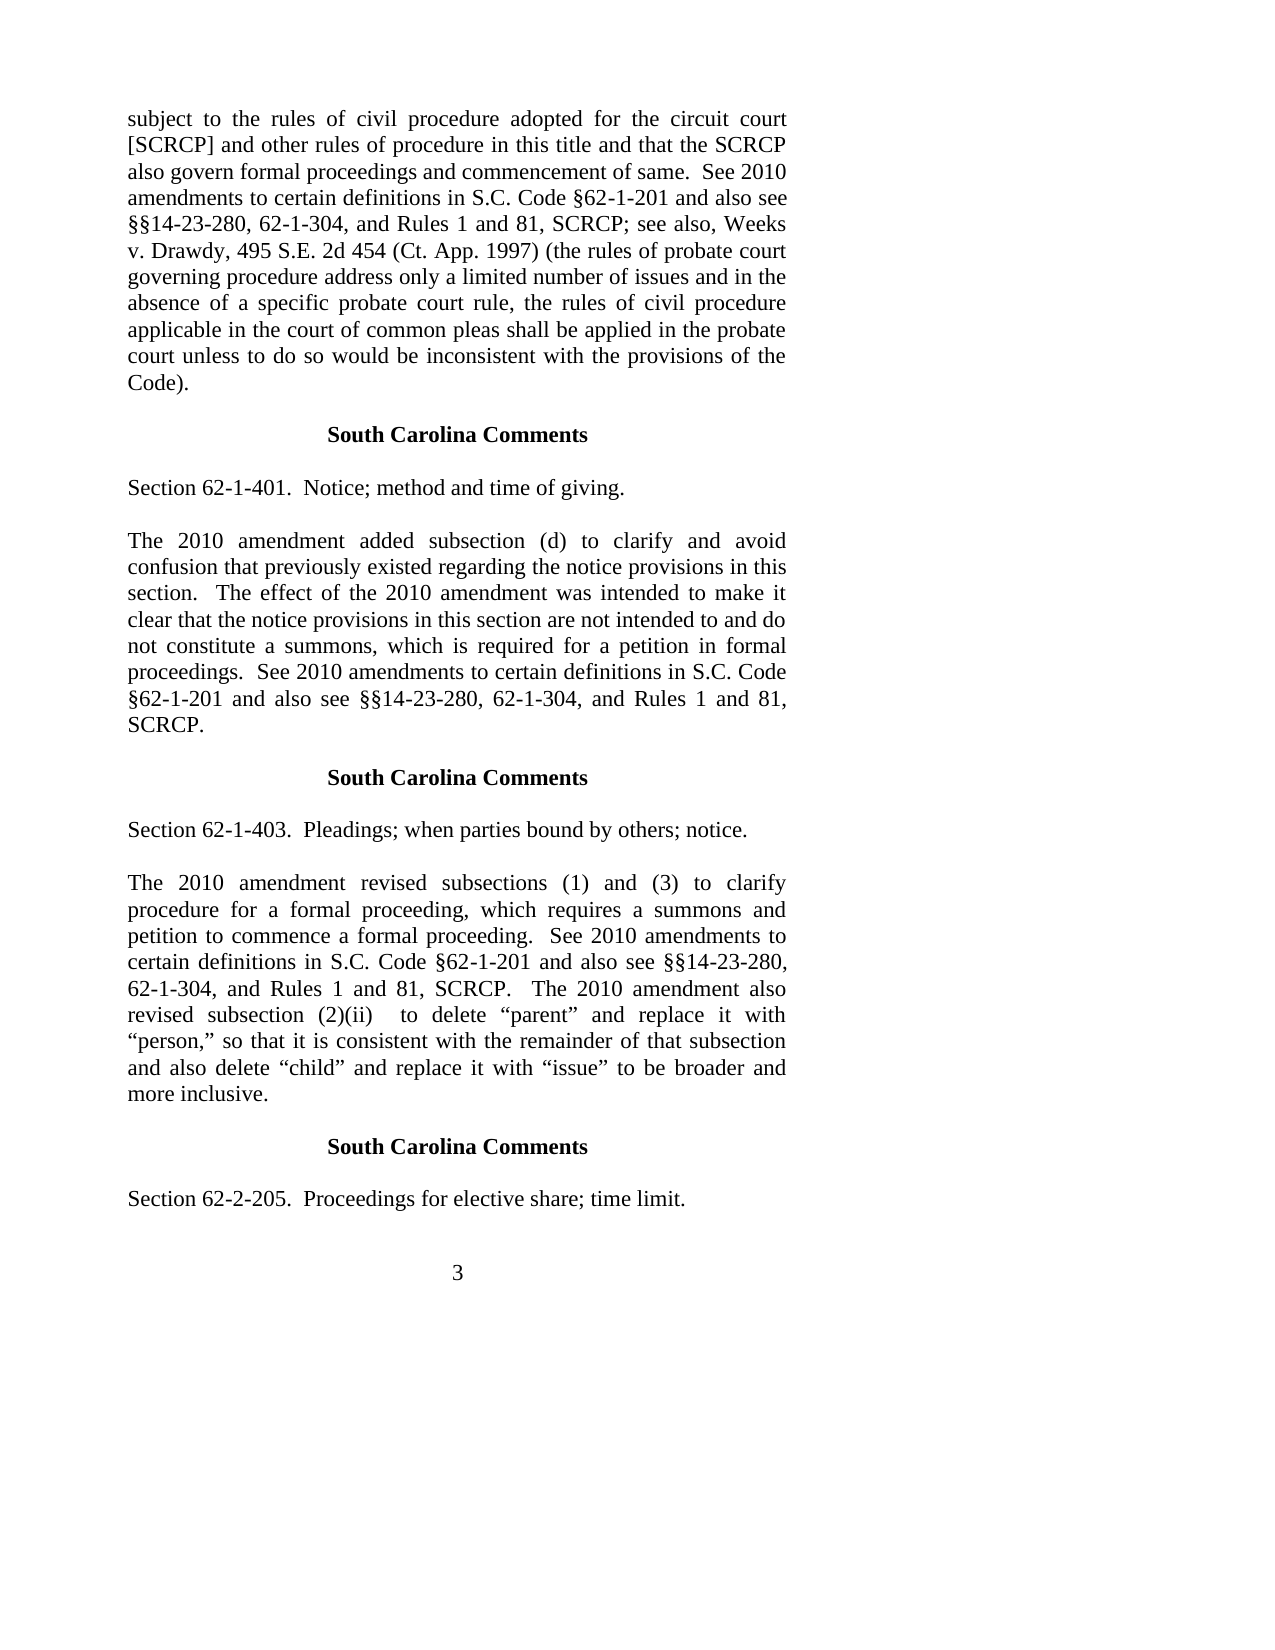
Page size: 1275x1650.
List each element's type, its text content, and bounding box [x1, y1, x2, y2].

text The 2010 amendment added subsection (d) to clarify and avoid confusion that previously existed regarding the notice provisions in this section. The effect of the 2010 amendment was intended to make it clear that the notice provisions in this section are not intended to and do not constitute a summons, which is required for a petition in formal proceedings. See 2010 amendments to certain definitions in S.C. Code §62-1-201 and also see §§14-23-280, 62-1-304, and Rules 1 and 81, SCRCP. [127, 527, 787, 737]
text Section 62-2-205. Proceedings for elective share; time limit. [127, 1186, 787, 1212]
text Section 62-1-403. Pleadings; when parties bound by others; notice. [127, 817, 787, 843]
text Section 62-1-401. Notice; method and time of giving. [127, 474, 787, 500]
text South Carolina Comments [127, 764, 787, 790]
text South Carolina Comments [127, 421, 787, 448]
text South Carolina Comments [127, 1133, 787, 1159]
text The 2010 amendment revised subsections (1) and (3) to clarify procedure for a formal proceeding, which requires a summons and petition to commence a formal proceeding. See 2010 amendments to certain definitions in S.C. Code §62-1-201 and also see §§14-23-280, 62-1-304, and Rules 1 and 81, SCRCP. The 2010 amendment also revised subsection (2)(ii) to delete “parent” and replace it with “person,” so that it is consistent with the remainder of that subsection and also delete “child” and replace it with “issue” to be broader and more inclusive. [127, 869, 787, 1106]
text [127, 105, 787, 395]
